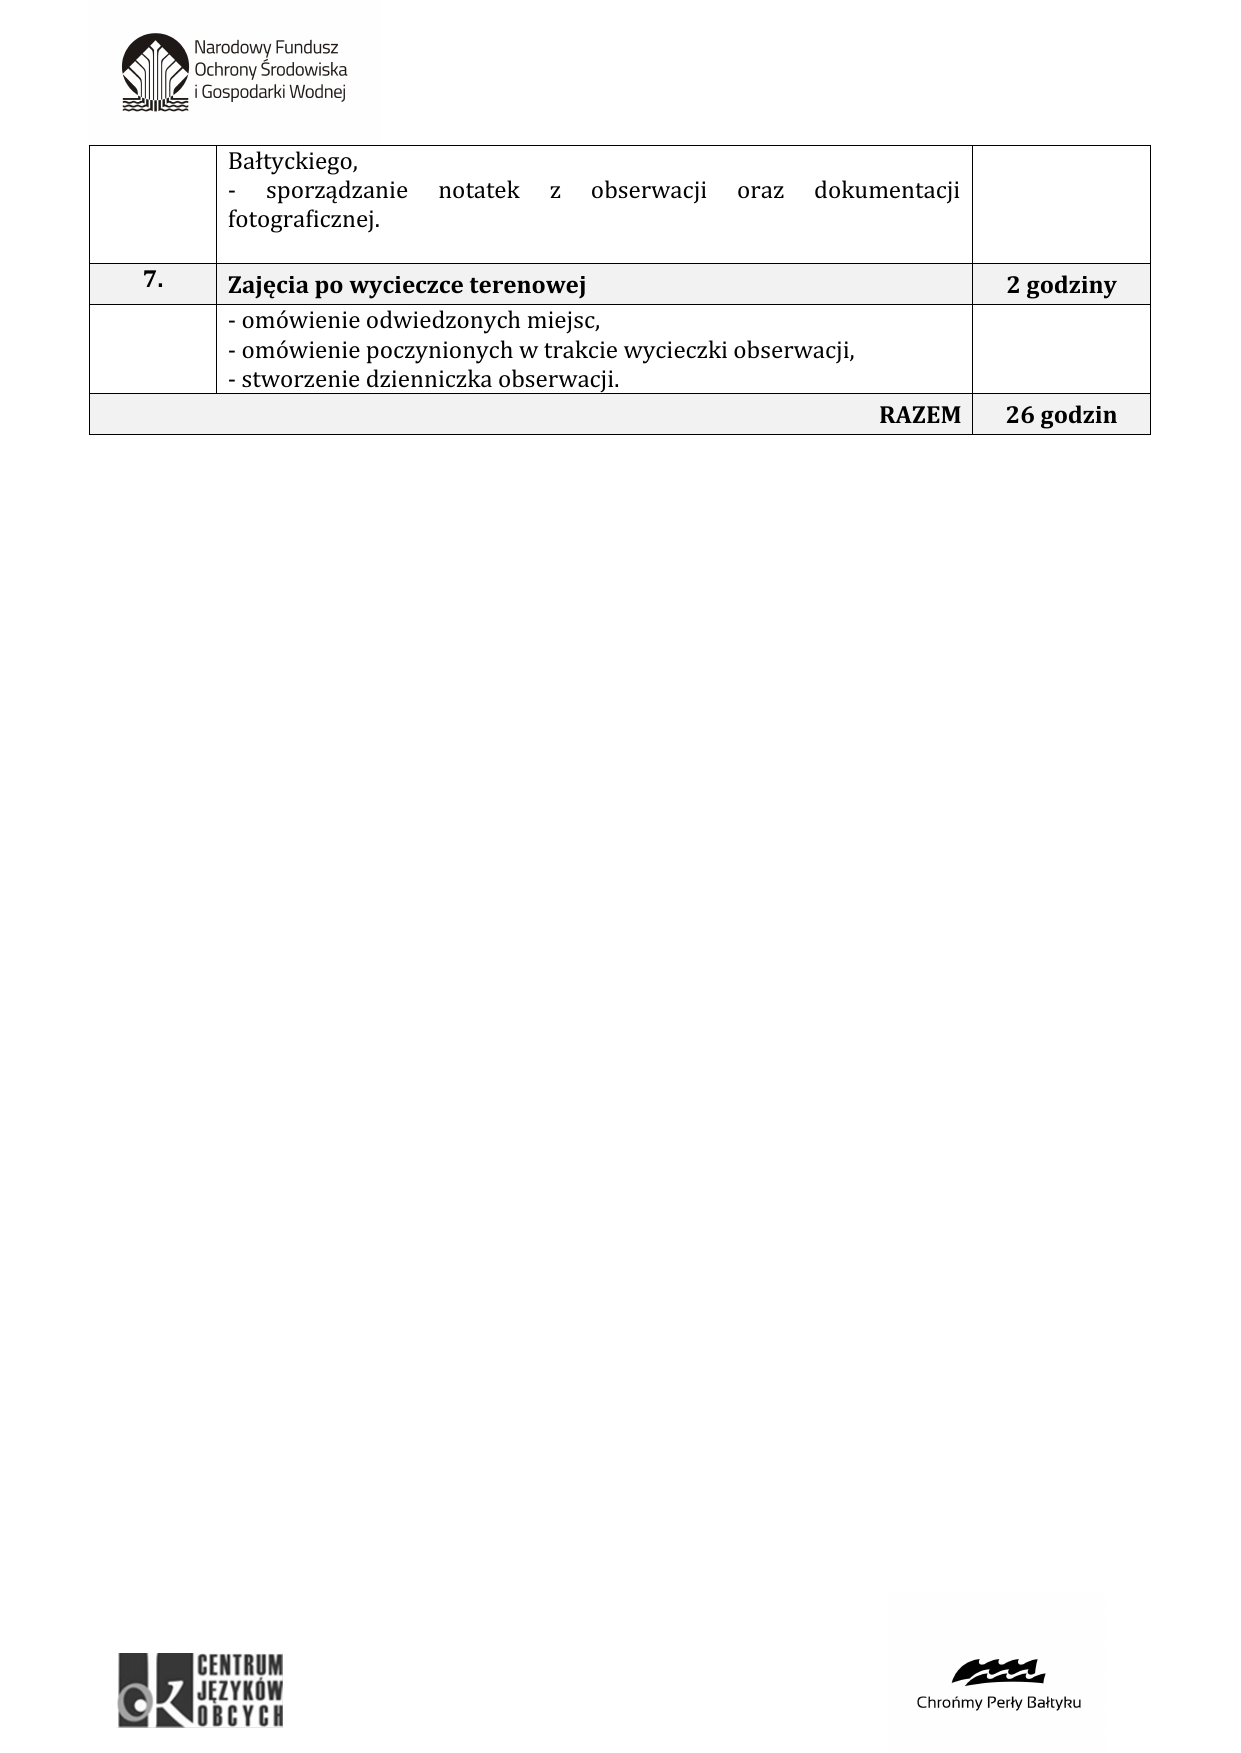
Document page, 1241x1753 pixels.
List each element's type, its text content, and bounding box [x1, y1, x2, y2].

picture [890, 1593, 1108, 1753]
table_cell [90, 305, 216, 393]
table_cell 26 godzin [973, 394, 1150, 434]
table_cell [973, 305, 1150, 393]
table_cell 2 godziny [973, 264, 1150, 304]
table_cell [90, 146, 216, 263]
picture [117, 1653, 284, 1729]
picture [88, 0, 381, 145]
table_cell RAZEM [90, 394, 972, 434]
table_cell 7. [90, 264, 216, 304]
table_cell [973, 146, 1150, 263]
table_cell - omówienie odwiedzonych miejsc, - omówienie poczynionych w trakcie wycieczki obserwacji, - stworzenie dzienniczka obserwacji. [217, 305, 972, 393]
table_cell Zajęcia po wycieczce terenowej [217, 264, 972, 304]
